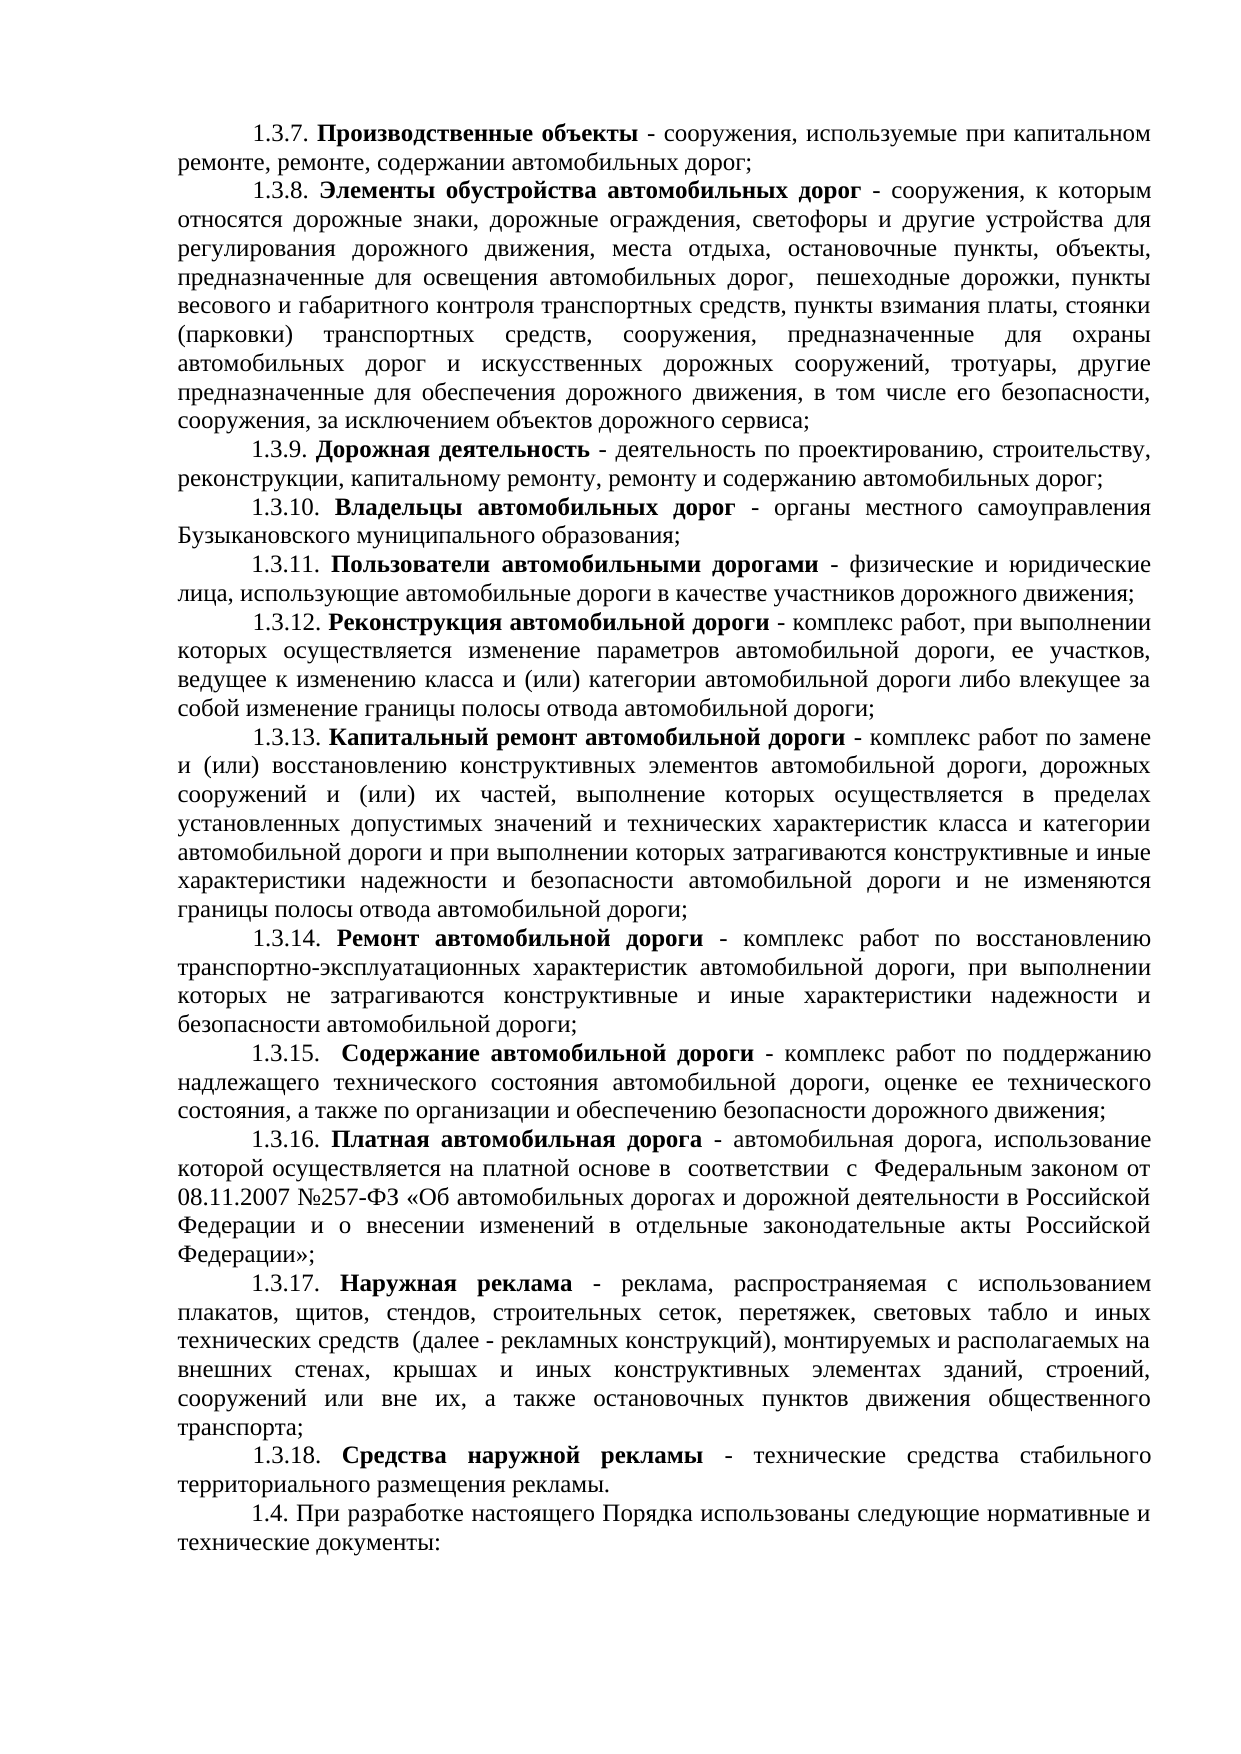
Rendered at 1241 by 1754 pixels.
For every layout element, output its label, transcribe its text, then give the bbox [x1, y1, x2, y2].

text 1.4. При разработке настоящего Порядка использованы следующие нормативные и технические документы: [177, 1498, 1152, 1556]
text 1.3.7. Производственные объекты - сооружения, используемые при капитальном ремонте, ремонте, содержании автомобильных дорог; [177, 118, 1152, 176]
text 1.3.12. Реконструкция автомобильной дороги - комплекс работ, при выполнении которых осуществляется изменение параметров автомобильной дороги, ее участков, ведущее к изменению класса и (или) категории автомобильной дороги либо влекущее за собой изменение границы полосы отвода автомобильной дороги; [177, 607, 1152, 722]
text 1.3.13. Капитальный ремонт автомобильной дороги - комплекс работ по замене и (или) восстановлению конструктивных элементов автомобильной дороги, дорожных сооружений и (или) их частей, выполнение которых осуществляется в пределах установленных допустимых значений и технических характеристик класса и категории автомобильной дороги и при выполнении которых затрагиваются конструктивные и иные характеристики надежности и безопасности автомобильной дороги и не изменяются границы полосы отвода автомобильной дороги; [177, 722, 1152, 923]
text 1.3.18. Средства наружной рекламы - технические средства стабильного территориального размещения рекламы. [177, 1441, 1152, 1498]
text 1.3.9. Дорожная деятельность - деятельность по проектированию, строительству, реконструкции, капитальному ремонту, ремонту и содержанию автомобильных дорог; [177, 434, 1152, 492]
text 1.3.10. Владельцы автомобильных дорог - органы местного самоуправления Бузыкановского муниципального образования; [177, 492, 1152, 549]
text 1.3.8. Элементы обустройства автомобильных дорог - сооружения, к которым относятся дорожные знаки, дорожные ограждения, светофоры и другие устройства для регулирования дорожного движения, места отдыха, остановочные пункты, объекты, предназначенные для освещения автомобильных дорог, пешеходные дорожки, пункты весового и габаритного контроля транспортных средств, пункты взимания платы, стоянки (парковки) транспортных средств, сооружения, предназначенные для охраны автомобильных дорог и искусственных дорожных сооружений, тротуары, другие предназначенные для обеспечения дорожного движения, в том числе его безопасности, сооружения, за исключением объектов дорожного сервиса; [177, 176, 1152, 434]
text 1.3.14. Ремонт автомобильной дороги - комплекс работ по восстановлению транспортно-эксплуатационных характеристик автомобильной дороги, при выполнении которых не затрагиваются конструктивные и иные характеристики надежности и безопасности автомобильной дороги; [177, 923, 1152, 1038]
text 1.3.16. Платная автомобильная дорога - автомобильная дорога, использование которой осуществляется на платной основе в соответствии с Федеральным законом от 08.11.2007 №257-ФЗ «Об автомобильных дорогах и дорожной деятельности в Российской Федерации и о внесении изменений в отдельные законодательные акты Российской Федерации»; [177, 1124, 1152, 1268]
text 1.3.15. Содержание автомобильной дороги - комплекс работ по поддержанию надлежащего технического состояния автомобильной дороги, оценке ее технического состояния, а также по организации и обеспечению безопасности дорожного движения; [177, 1038, 1152, 1124]
text 1.3.11. Пользователи автомобильными дорогами - физические и юридические лица, использующие автомобильные дороги в качестве участников дорожного движения; [177, 549, 1152, 607]
text 1.3.17. Наружная реклама - реклама, распространяемая с использованием плакатов, щитов, стендов, строительных сеток, перетяжек, световых табло и иных технических средств (далее - рекламных конструкций), монтируемых и располагаемых на внешних стенах, крышах и иных конструктивных элементах зданий, строений, сооружений или вне их, а также остановочных пунктов движения общественного транспорта; [177, 1268, 1152, 1441]
